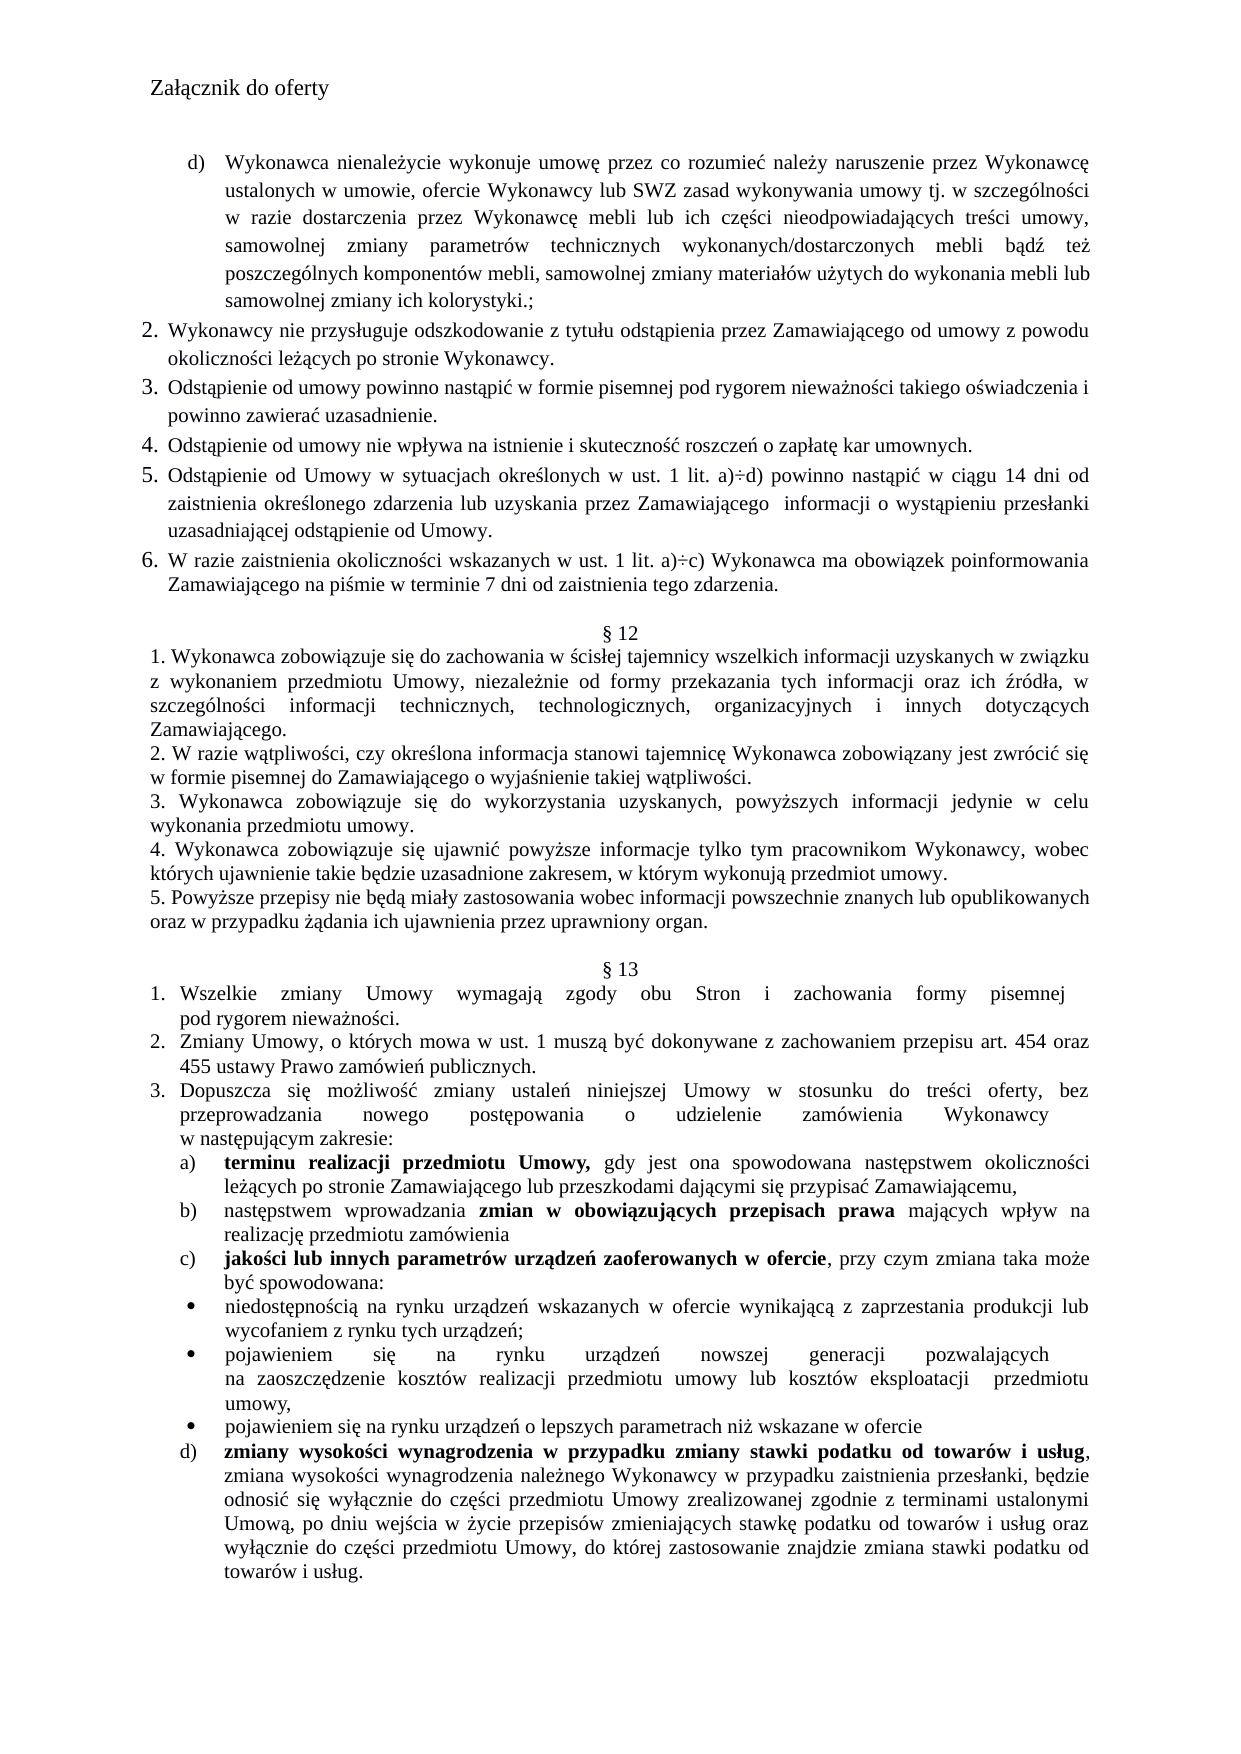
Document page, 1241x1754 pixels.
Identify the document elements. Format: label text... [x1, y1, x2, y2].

text 4. Wykonawca zobowiązuje się ujawnić powyższe informacje tylko tym pracownikom Wykonawcy, wobec których ujawnienie takie będzie uzasadnione zakresem, w którym wykonują przedmiot umowy. [150, 837, 1090, 885]
list Wykonawcy nie przysługuje odszkodowanie z tytułu odstąpienia przez Zamawiającego od umowy z powodu okoliczności leżących po stronie Wykonawcy. [150, 316, 1090, 369]
list Odstąpienie od Umowy w sytuacjach określonych w ust. 1 lit. a)÷d) powinno nastąpić w ciągu 14 dni od zaistnienia określonego zdarzenia lub uzyskania przez Zamawiającego informacji o wystąpieniu przesłanki uzasadniającej odstąpienie od Umowy. [150, 461, 1090, 542]
text § 13 [150, 957, 1090, 981]
list Odstąpienie od umowy powinno nastąpić w formie pisemnej pod rygorem nieważności takiego oświadczenia i powinno zawierać uzasadnienie. [150, 373, 1090, 427]
list pojawieniem się na rynku urządzeń o lepszych parametrach niż wskazane w ofercie [187, 1414, 1090, 1438]
list Wykonawca nienależycie wykonuje umowę przez co rozumieć należy naruszenie przez Wykonawcę ustalonych w umowie, ofercie Wykonawcy lub SWZ zasad wykonywania umowy tj. w szczególności w razie dostarczenia przez Wykonawcę mebli lub ich części nieodpowiadających treści umowy, samowolnej zmiany parametrów technicznych wykonanych/dostarczonych mebli bądź też poszczególnych komponentów mebli, samowolnej zmiany materiałów użytych do wykonania mebli lub samowolnej zmiany ich kolorystyki.; [187, 150, 1090, 312]
text 1. Wykonawca zobowiązuje się do zachowania w ścisłej tajemnicy wszelkich informacji uzyskanych w związku z wykonaniem przedmiotu Umowy, niezależnie od formy przekazania tych informacji oraz ich źródła, w szczególności informacji technicznych, technologicznych, organizacyjnych i innych dotyczących Zamawiającego. [150, 644, 1090, 741]
list Odstąpienie od umowy nie wpływa na istnienie i skuteczność roszczeń o zapłatę kar umownych. [150, 431, 1090, 457]
list niedostępnością na rynku urządzeń wskazanych w ofercie wynikającą z zaprzestania produkcji lub wycofaniem z rynku tych urządzeń; [187, 1294, 1090, 1342]
text 2. W razie wątpliwości, czy określona informacja stanowi tajemnicę Wykonawca zobowiązany jest zwrócić się w formie pisemnej do Zamawiającego o wyjaśnienie takiej wątpliwości. [150, 741, 1090, 789]
list Wszelkie zmiany Umowy wymagają zgody obu Stron i zachowania formy pisemnej pod rygorem nieważności. [150, 981, 1090, 1029]
list zmiany wysokości wynagrodzenia w przypadku zmiany stawki podatku od towarów i usług, zmiana wysokości wynagrodzenia należnego Wykonawcy w przypadku zaistnienia przesłanki, będzie odnosić się wyłącznie do części przedmiotu Umowy zrealizowanej zgodnie z terminami ustalonymi Umową, po dniu wejścia w życie przepisów zmieniających stawkę podatku od towarów i usług oraz wyłącznie do części przedmiotu Umowy, do której zastosowanie znajdzie zmiana stawki podatku od towarów i usług. [179, 1438, 1090, 1583]
list Dopuszcza się możliwość zmiany ustaleń niniejszej Umowy w stosunku do treści oferty, bez przeprowadzania nowego postępowania o udzielenie zamówienia Wykonawcy w następującym zakresie: [150, 1078, 1090, 1150]
list W razie zaistnienia okoliczności wskazanych w ust. 1 lit. a)÷c) Wykonawca ma obowiązek poinformowania Zamawiającego na piśmie w terminie 7 dni od zaistnienia tego zdarzenia. [150, 546, 1090, 596]
text 5. Powyższe przepisy nie będą miały zastosowania wobec informacji powszechnie znanych lub opublikowanych oraz w przypadku żądania ich ujawnienia przez uprawniony organ. [150, 885, 1090, 933]
text § 12 [150, 620, 1090, 644]
list następstwem wprowadzania zmian w obowiązujących przepisach prawa mających wpływ na realizację przedmiotu zamówienia [179, 1198, 1090, 1246]
list terminu realizacji przedmiotu Umowy, gdy jest ona spowodowana następstwem okoliczności leżących po stronie Zamawiającego lub przeszkodami dającymi się przypisać Zamawiającemu, [179, 1150, 1090, 1198]
list Zmiany Umowy, o których mowa w ust. 1 muszą być dokonywane z zachowaniem przepisu art. 454 oraz 455 ustawy Prawo zamówień publicznych. [150, 1029, 1090, 1078]
text 3. Wykonawca zobowiązuje się do wykorzystania uzyskanych, powyższych informacji jedynie w celu wykonania przedmiotu umowy. [150, 789, 1090, 837]
list pojawieniem się na rynku urządzeń nowszej generacji pozwalających na zaoszczędzenie kosztów realizacji przedmiotu umowy lub kosztów eksploatacji przedmiotu umowy, [187, 1342, 1090, 1414]
list jakości lub innych parametrów urządzeń zaoferowanych w ofercie, przy czym zmiana taka może być spowodowana: [179, 1246, 1090, 1294]
